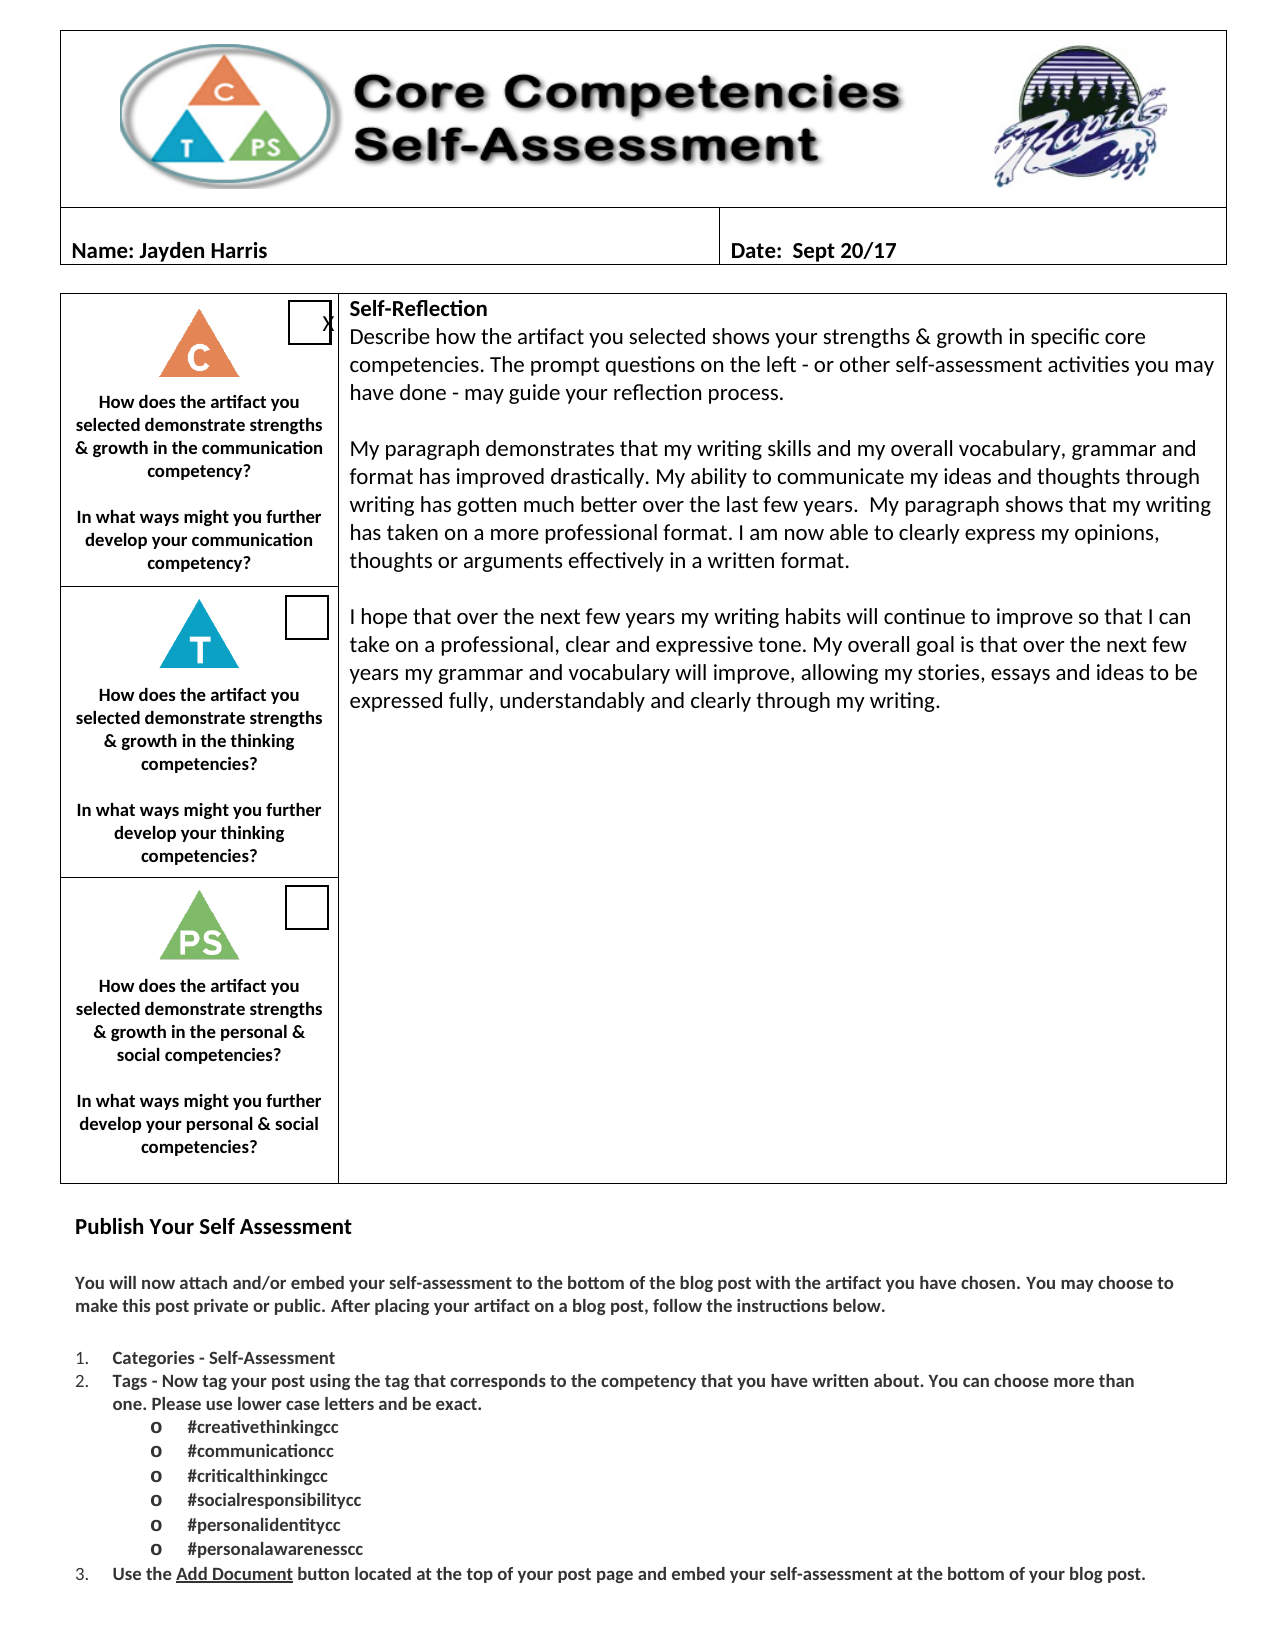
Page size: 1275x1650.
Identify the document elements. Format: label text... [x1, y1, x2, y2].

picture [118, 44, 909, 188]
picture [150, 592, 245, 675]
table_cell How does the artifact you selected demonstrate strengths & growth in the thinking competencies? In what ways might you further develop your thinking competencies? [61, 587, 338, 877]
list Tags - Now tag your post using the tag that corresponds to the competency that you have written about. You can choose more than one. Please use lower case letters and be exact. [75, 1369, 1200, 1415]
table_cell How does the artifact you selected demonstrate strengths & growth in the personal & social competencies? In what ways might you further develop your personal & social competencies? [61, 878, 338, 1183]
table_cell Date: Sept 20/17 [720, 208, 1226, 264]
list #personalawarenesscc [150, 1537, 1200, 1562]
table_cell Name: Jayden Harris [61, 208, 719, 264]
list #socialresponsibilitycc [150, 1488, 1200, 1513]
list Use the Add Document button located at the top of your post page and embed your self-assessment at the bottom of your blog post. [75, 1562, 1200, 1585]
text Publish Your Self Assessment [75, 1212, 1200, 1240]
list #criticalthinkingcc [150, 1464, 1200, 1488]
picture [150, 884, 244, 966]
picture [992, 44, 1167, 184]
text You will now attach and/or embed your self-assessment to the bottom of the blog post with the artifact you have chosen. You may choose to make this post private or public. After placing your artifact on a blog post, follow the instructions below. [75, 1271, 1200, 1317]
table_header Self-Reflection Describe how the artifact you selected shows your strengths & growth in specific core competencies. The prompt questions on the left - or other self-assessment activities you may have done - may guide your reflection process. My paragraph demonstrates that my writing skills and my overall vocabulary, grammar and format has improved drastically. My ability to communicate my ideas and thoughts through writing has gotten much better over the last few years. My paragraph shows that my writing has taken on a more professional format. I am now able to clearly express my opinions, thoughts or arguments effectively in a written format. I hope that over the next few years my writing habits will continue to improve so that I can take on a professional, clear and expressive tone. My overall goal is that over the next few years my grammar and vocabulary will improve, allowing my stories, essays and ideas to be expressed fully, understandably and clearly through my writing. [339, 294, 1226, 1183]
table_header How does the artifact you selected demonstrate strengths & growth in the communication competency? In what ways might you further develop your communication competency? [61, 294, 338, 586]
list Categories - Self-Assessment [75, 1346, 1200, 1369]
list #creativethinkingcc [150, 1415, 1200, 1439]
picture [150, 300, 245, 382]
table_header [61, 31, 1226, 207]
list #personalidentitycc [150, 1513, 1200, 1537]
list #communicationcc [150, 1439, 1200, 1464]
